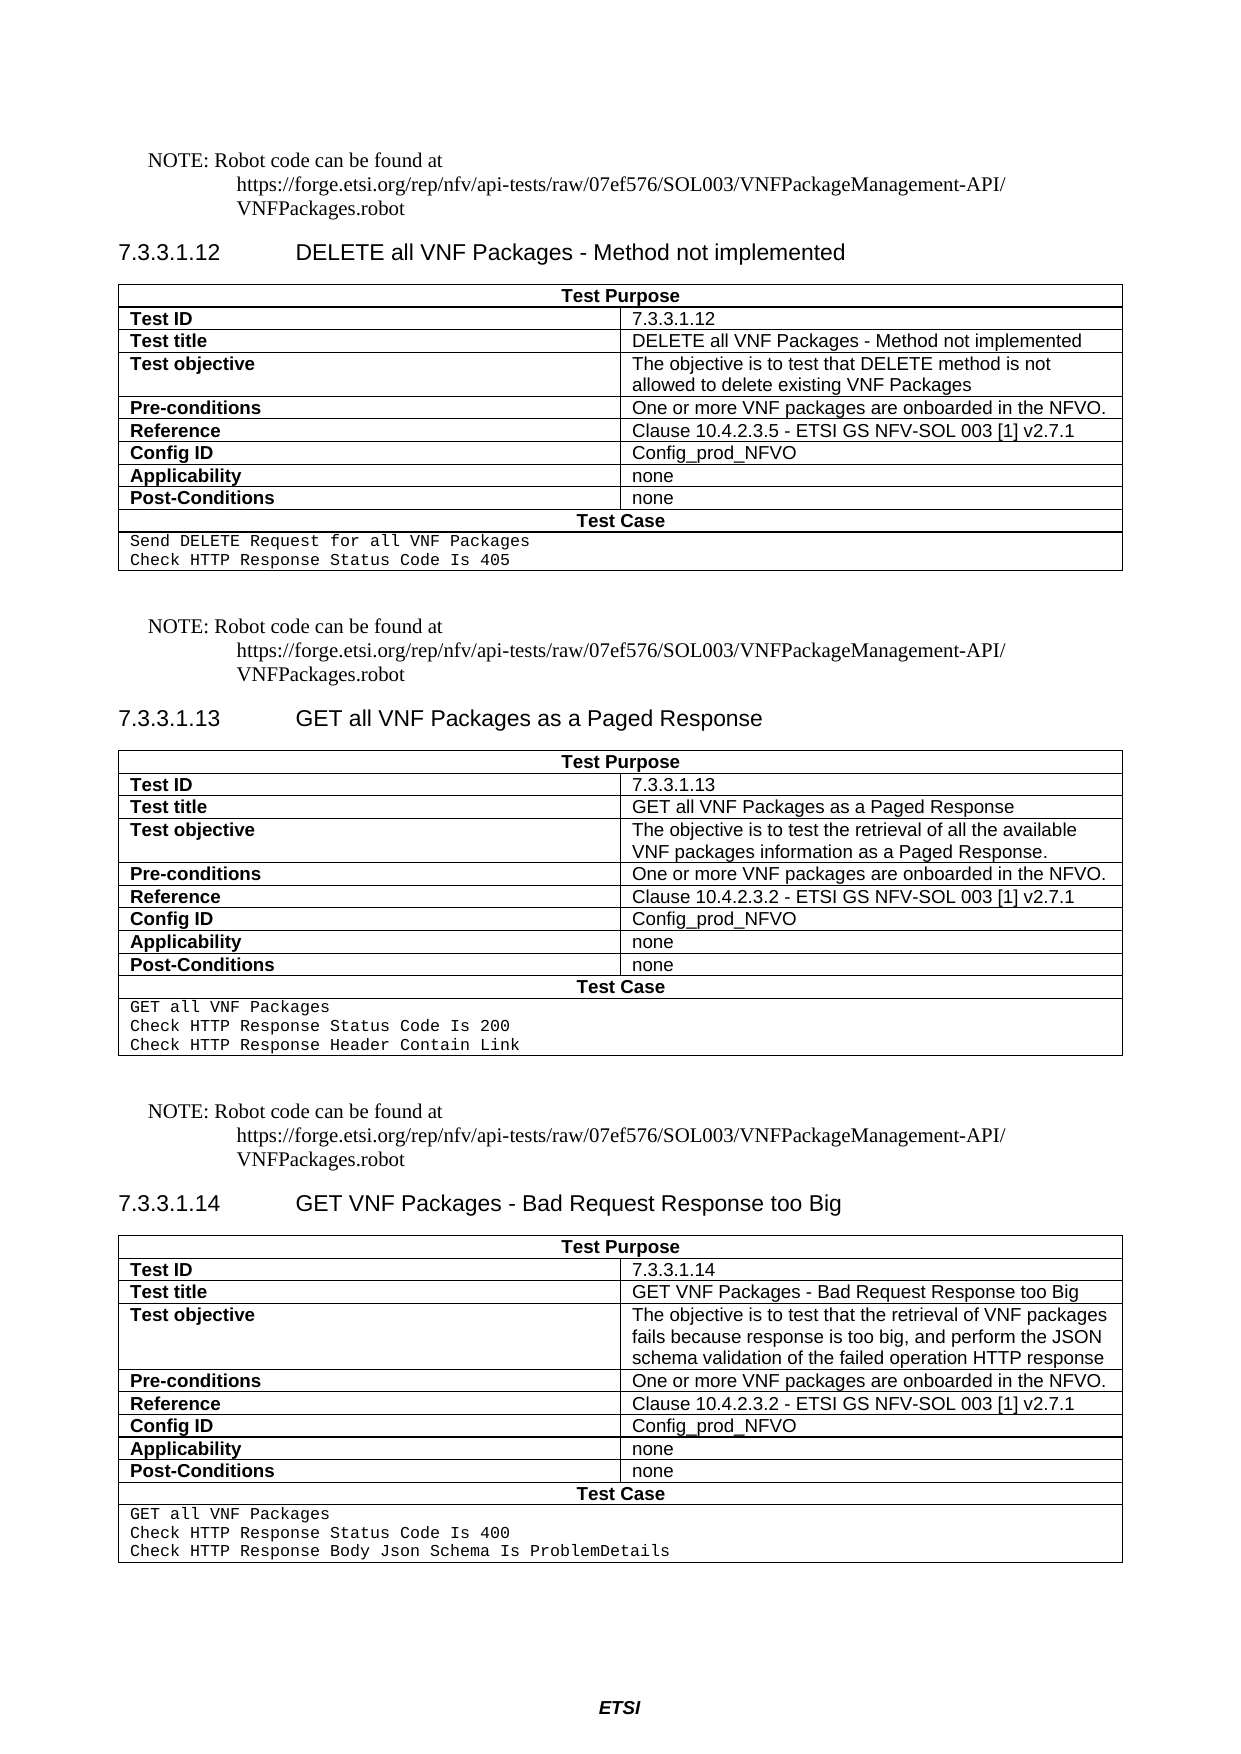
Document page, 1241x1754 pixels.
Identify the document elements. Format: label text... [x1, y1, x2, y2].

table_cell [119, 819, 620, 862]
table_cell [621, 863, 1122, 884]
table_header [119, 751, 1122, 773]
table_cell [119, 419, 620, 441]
text NOTE: Robot code can be found at https://forge.etsi.org/rep/nfv/api-tests/raw/07ef576/SOL003/VNFPackageManagement-API/VNFPackages.robot [148, 1099, 1122, 1171]
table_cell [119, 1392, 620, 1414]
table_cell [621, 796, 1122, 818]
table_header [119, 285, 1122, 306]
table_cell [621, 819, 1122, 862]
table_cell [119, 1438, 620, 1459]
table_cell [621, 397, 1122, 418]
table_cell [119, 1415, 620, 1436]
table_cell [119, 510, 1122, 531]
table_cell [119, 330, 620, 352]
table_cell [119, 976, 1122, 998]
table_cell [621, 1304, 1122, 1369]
text NOTE: Robot code can be found at https://forge.etsi.org/rep/nfv/api-tests/raw/07ef576/SOL003/VNFPackageManagement-API/VNFPackages.robot [148, 148, 1122, 220]
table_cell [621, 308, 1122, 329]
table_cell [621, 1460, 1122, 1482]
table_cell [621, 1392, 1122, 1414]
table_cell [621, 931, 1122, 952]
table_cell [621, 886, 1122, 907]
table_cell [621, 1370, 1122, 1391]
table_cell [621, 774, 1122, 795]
subtitle 7.3.3.1.13 GET all VNF Packages as a Paged Response [118, 705, 1122, 731]
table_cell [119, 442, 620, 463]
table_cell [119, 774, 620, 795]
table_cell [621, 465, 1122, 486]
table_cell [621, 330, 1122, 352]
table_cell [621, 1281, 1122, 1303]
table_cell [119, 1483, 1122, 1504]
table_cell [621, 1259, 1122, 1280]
text NOTE: Robot code can be found at https://forge.etsi.org/rep/nfv/api-tests/raw/07ef576/SOL003/VNFPackageManagement-API/VNFPackages.robot [148, 614, 1122, 686]
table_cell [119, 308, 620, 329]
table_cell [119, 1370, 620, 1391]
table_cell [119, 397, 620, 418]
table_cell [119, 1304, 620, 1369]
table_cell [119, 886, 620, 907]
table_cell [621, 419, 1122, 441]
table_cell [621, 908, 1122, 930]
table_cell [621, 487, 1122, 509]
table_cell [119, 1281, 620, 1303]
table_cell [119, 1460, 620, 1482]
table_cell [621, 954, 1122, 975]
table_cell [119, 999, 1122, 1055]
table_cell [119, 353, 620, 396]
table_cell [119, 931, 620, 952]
subtitle 7.3.3.1.14 GET VNF Packages - Bad Request Response too Big [118, 1190, 1122, 1216]
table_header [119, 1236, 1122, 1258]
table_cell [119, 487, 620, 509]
subtitle 7.3.3.1.12 DELETE all VNF Packages - Method not implemented [118, 239, 1122, 265]
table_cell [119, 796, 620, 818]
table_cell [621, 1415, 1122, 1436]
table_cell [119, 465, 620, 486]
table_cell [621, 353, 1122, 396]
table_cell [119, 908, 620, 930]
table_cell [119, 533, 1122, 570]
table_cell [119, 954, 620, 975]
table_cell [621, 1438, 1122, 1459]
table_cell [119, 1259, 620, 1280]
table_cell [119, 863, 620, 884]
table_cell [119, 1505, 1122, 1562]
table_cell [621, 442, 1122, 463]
